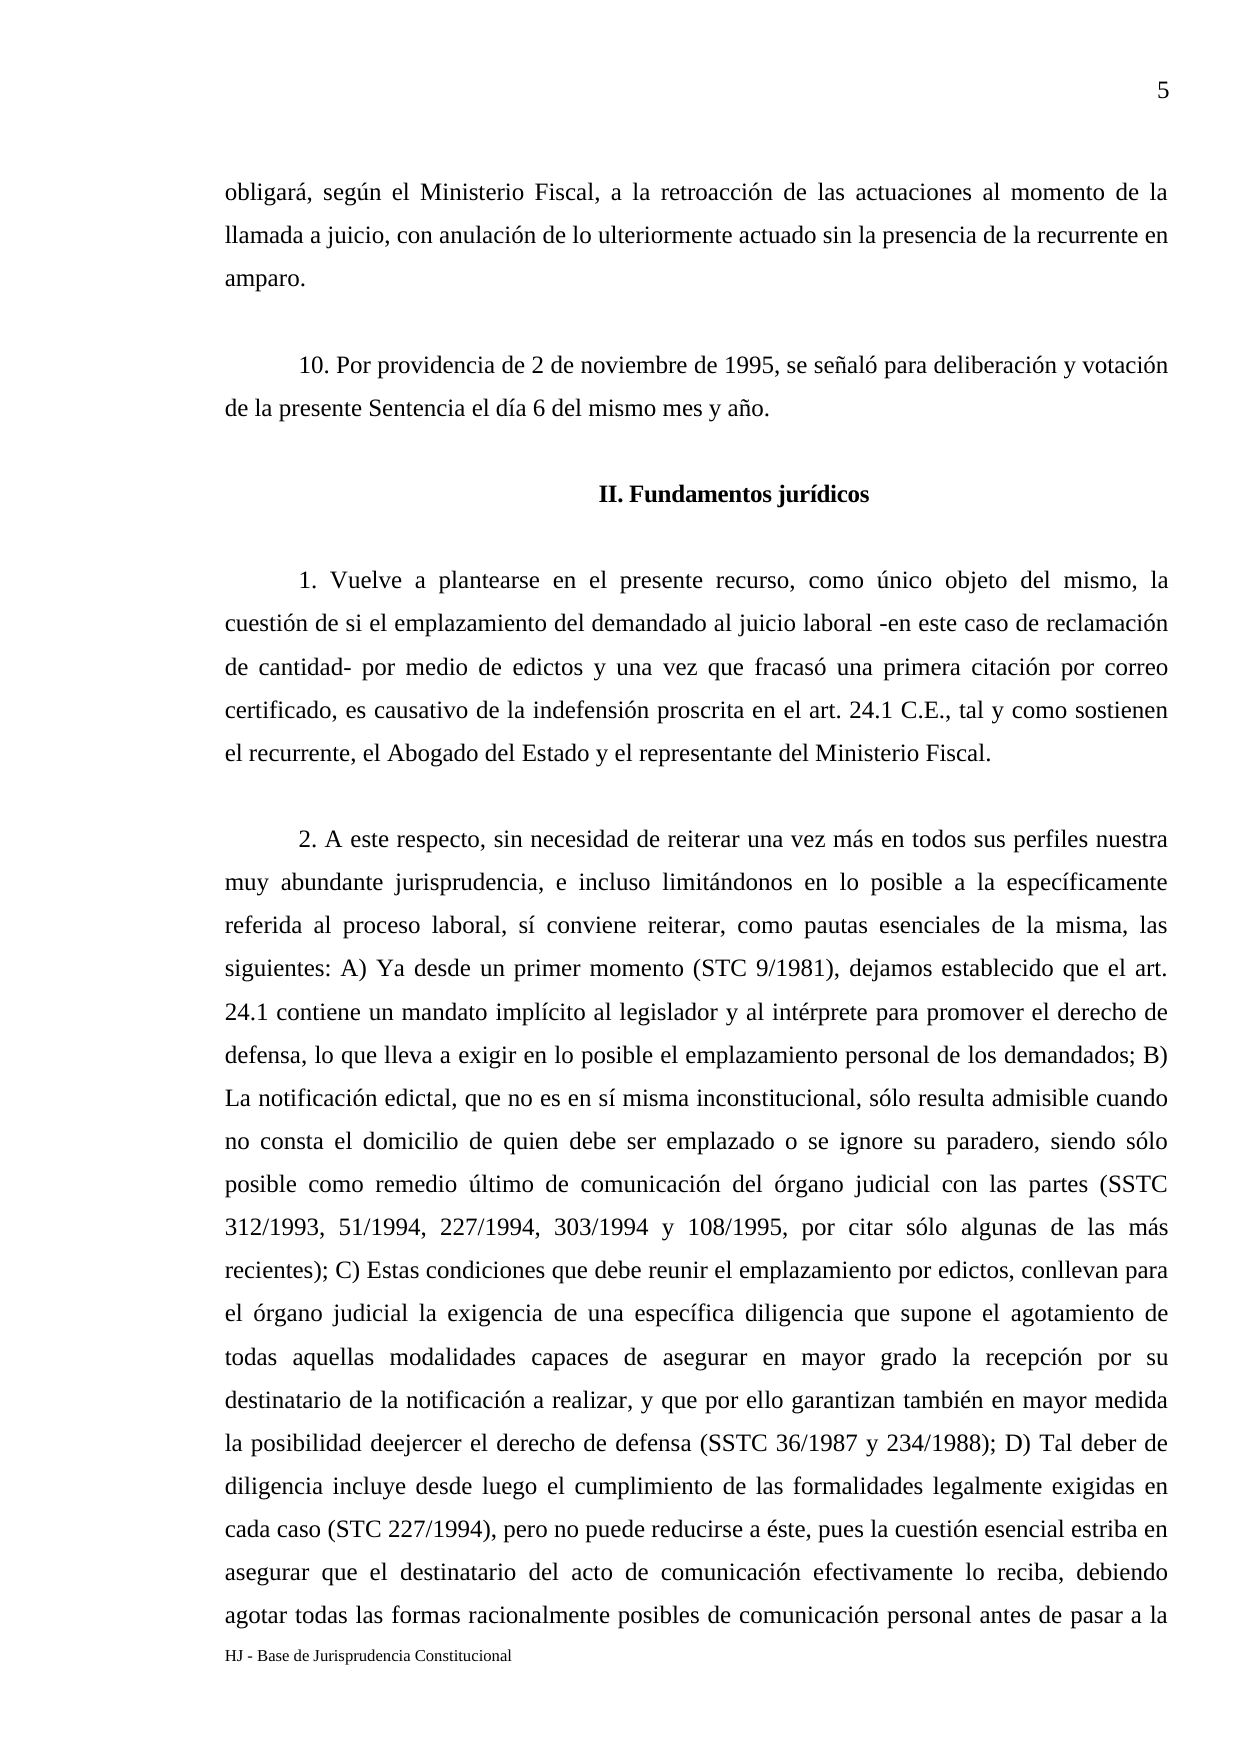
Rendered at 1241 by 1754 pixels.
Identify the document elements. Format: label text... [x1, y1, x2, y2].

text 10. Por providencia de 2 de noviembre de 1995, se señaló para deliberación y votación de la presente Sentencia el día 6 del mismo mes y año. [224, 350, 1169, 422]
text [224, 824, 1169, 1629]
text 1. Vuelve a plantearse en el presente recurso, como único objeto del mismo, la cuestión de si el emplazamiento del demandado al juicio laboral -en este caso de reclamación de cantidad- por medio de edictos y una vez que fracasó una primera citación por correo certificado, es causativo de la indefensión proscrita en el art. 24.1 C.E., tal y como sostienen el recurrente, el Abogado del Estado y el representante del Ministerio Fiscal. [224, 565, 1169, 767]
subtitle II. Fundamentos jurídicos [224, 479, 1169, 508]
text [224, 177, 1169, 292]
